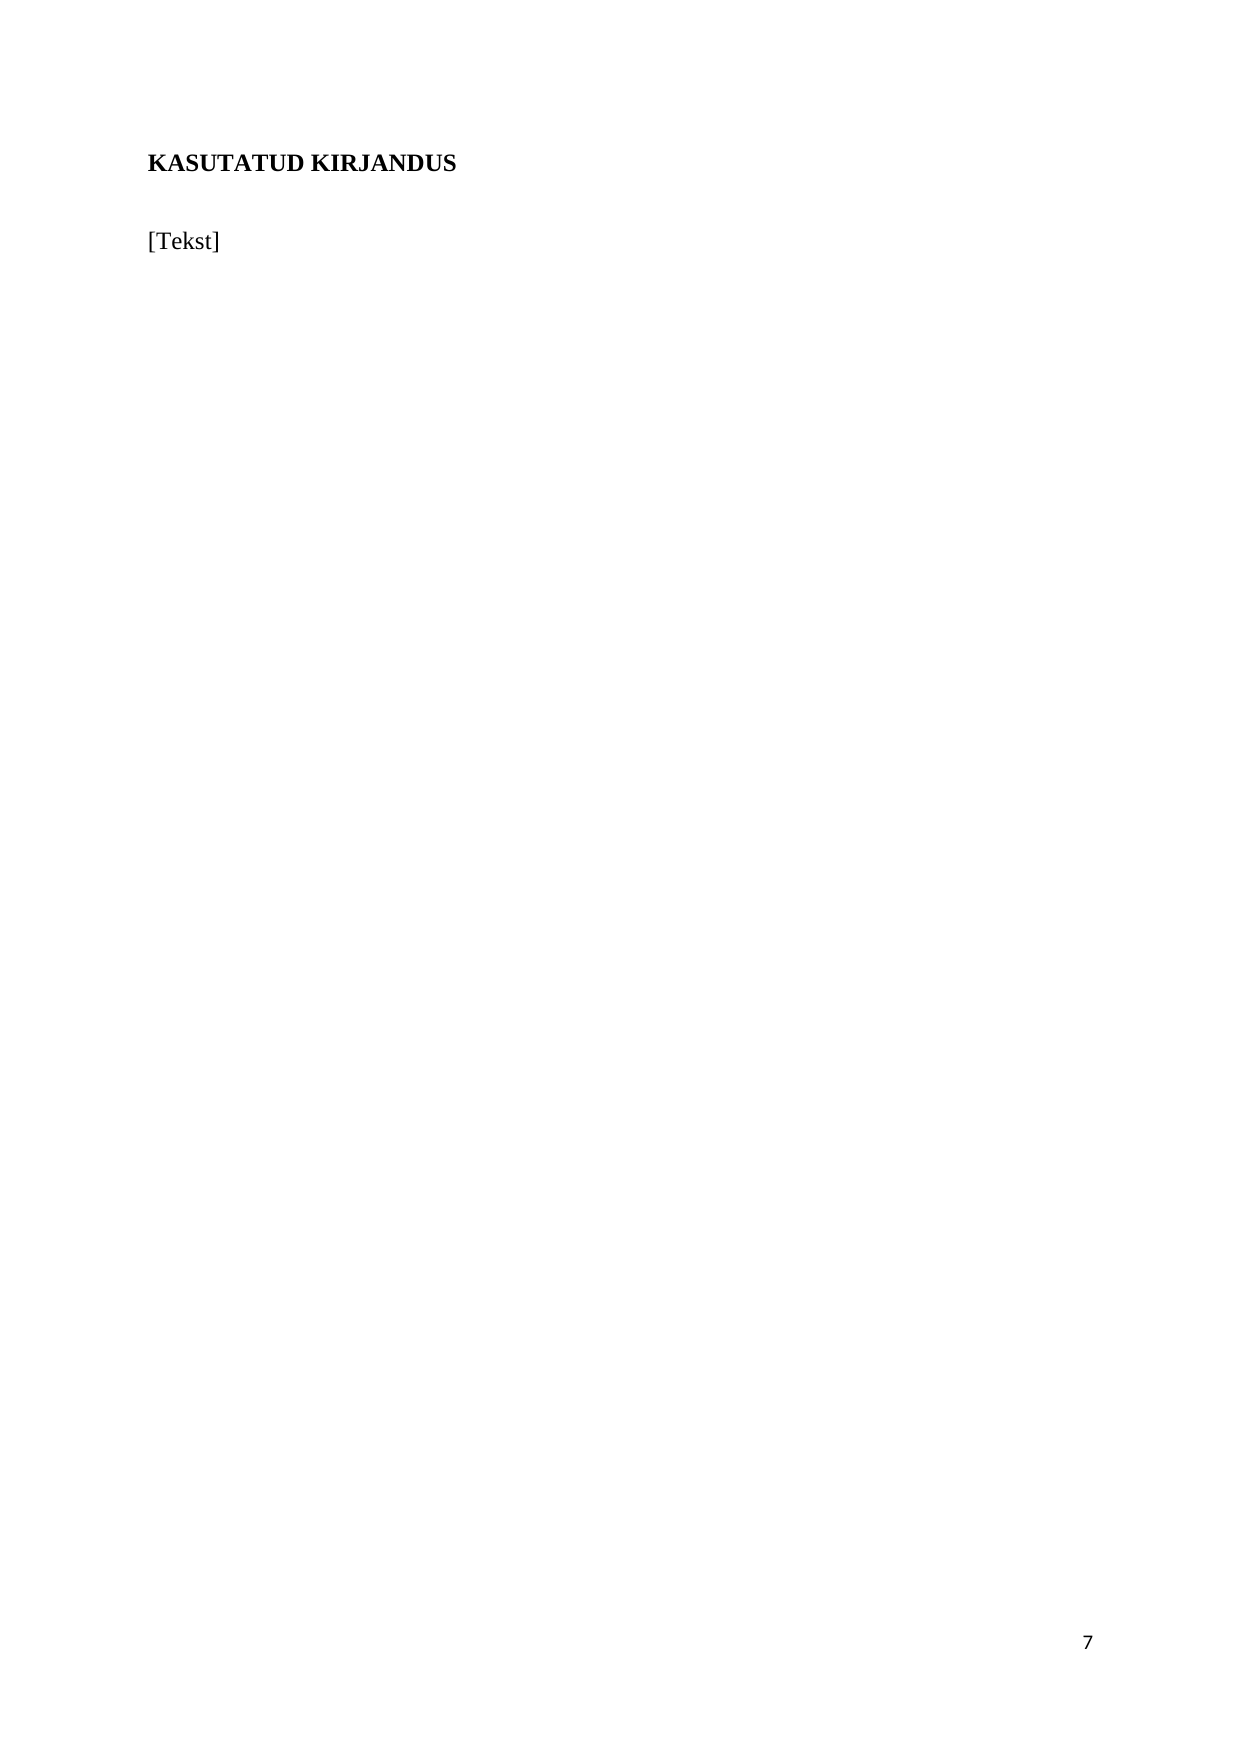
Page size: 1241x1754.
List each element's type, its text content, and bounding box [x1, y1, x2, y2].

subtitle KASUTATUD KIRJANDUS [148, 148, 1093, 176]
text [Tekst] [148, 226, 1093, 255]
